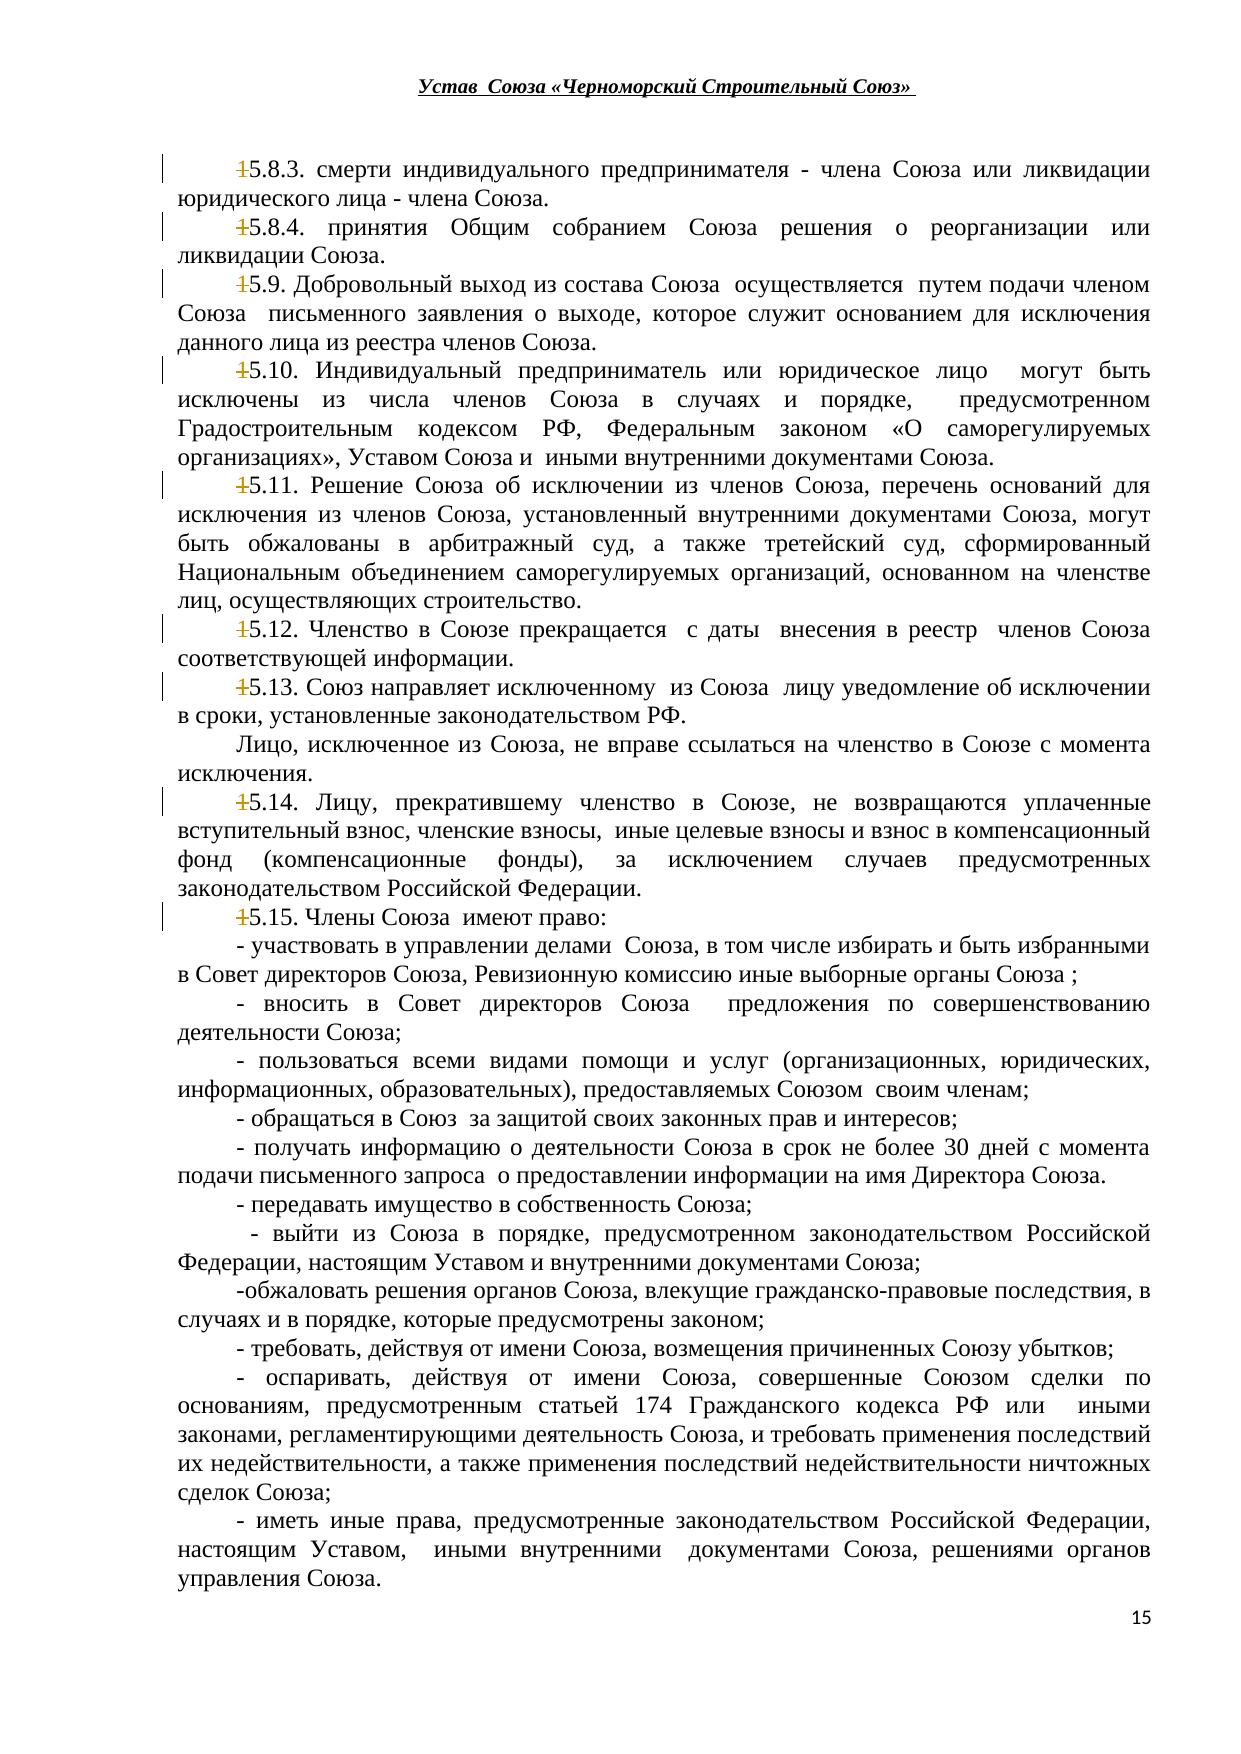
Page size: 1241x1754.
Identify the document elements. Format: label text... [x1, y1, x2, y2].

text 5.15. Члены Союза имеют право: [177, 902, 1152, 931]
text -обжаловать решения органов Союза, влекущие гражданско-правовые последствия, в случаях и в порядке, которые предусмотрены законом; [177, 1276, 1152, 1333]
text 5.9. Добровольный выход из состава Союза осуществляется путем подачи членом Союза письменного заявления о выходе, которое служит основанием для исключения данного лица из реестра членов Союза. [177, 269, 1152, 356]
text 5.11. Решение Союза об исключении из членов Союза, перечень оснований для исключения из членов Союза, установленный внутренними документами Союза, могут быть обжалованы в арбитражный суд, а также третейский суд, сформированный Национальным объединением саморегулируемых организаций, основанном на членстве лиц, осуществляющих строительство. [177, 471, 1152, 614]
text 5.8.3. смерти индивидуального предпринимателя - члена Союза или ликвидации юридического лица - члена Союза. [177, 154, 1152, 212]
text 5.14. Лицу, прекратившему членство в Союзе, не возвращаются уплаченные вступительный взнос, членские взносы, иные целевые взносы и взнос в компенсационный фонд (компенсационные фонды), за исключением случаев предусмотренных законодательством Российской Федерации. [177, 787, 1152, 902]
text - выйти из Союза в порядке, предусмотренном законодательством Российской Федерации, настоящим Уставом и внутренними документами Союза; [177, 1218, 1152, 1276]
text - участвовать в управлении делами Союза, в том числе избирать и быть избранными в Совет директоров Союза, Ревизионную комиссию иные выборные органы Союза ; [177, 931, 1152, 988]
text - оспаривать, действуя от имени Союза, совершенные Союзом сделки по основаниям, предусмотренным статьей 174 Гражданского кодекса РФ или иными законами, регламентирующими деятельность Союза, и требовать применения последствий их недействительности, а также применения последствий недействительности ничтожных сделок Союза; [177, 1362, 1152, 1506]
text - пользоваться всеми видами помощи и услуг (организационных, юридических, информационных, образовательных), предоставляемых Союзом своим членам; [177, 1046, 1152, 1103]
text - вносить в Совет директоров Союза предложения по совершенствованию деятельности Союза; [177, 988, 1152, 1046]
text - получать информацию о деятельности Союза в срок не более 30 дней с момента подачи письменного запроса о предоставлении информации на имя Директора Союза. [177, 1132, 1152, 1189]
text - требовать, действуя от имени Союза, возмещения причиненных Союзу убытков; [177, 1333, 1152, 1362]
text - иметь иные права, предусмотренные законодательством Российской Федерации, настоящим Уставом, иными внутренними документами Союза, решениями органов управления Союза. [177, 1506, 1152, 1592]
text 5.8.4. принятия Общим собранием Союза решения о реорганизации или ликвидации Союза. [177, 212, 1152, 269]
text 5.13. Союз направляет исключенному из Союза лицу уведомление об исключении в сроки, установленные законодательством РФ. [177, 672, 1152, 729]
text Лицо, исключенное из Союза, не вправе ссылаться на членство в Союзе с момента исключения. [177, 729, 1152, 787]
text - обращаться в Союз за защитой своих законных прав и интересов; [177, 1103, 1152, 1132]
text 5.12. Членство в Союзе прекращается с даты внесения в реестр членов Союза соответствующей информации. [177, 614, 1152, 672]
text 5.10. Индивидуальный предприниматель или юридическое лицо могут быть исключены из числа членов Союза в случаях и порядке, предусмотренном Градостроительным кодексом РФ, Федеральным законом «О саморегулируемых организациях», Уставом Союза и иными внутренними документами Союза. [177, 356, 1152, 471]
text - передавать имущество в собственность Союза; [177, 1189, 1152, 1218]
